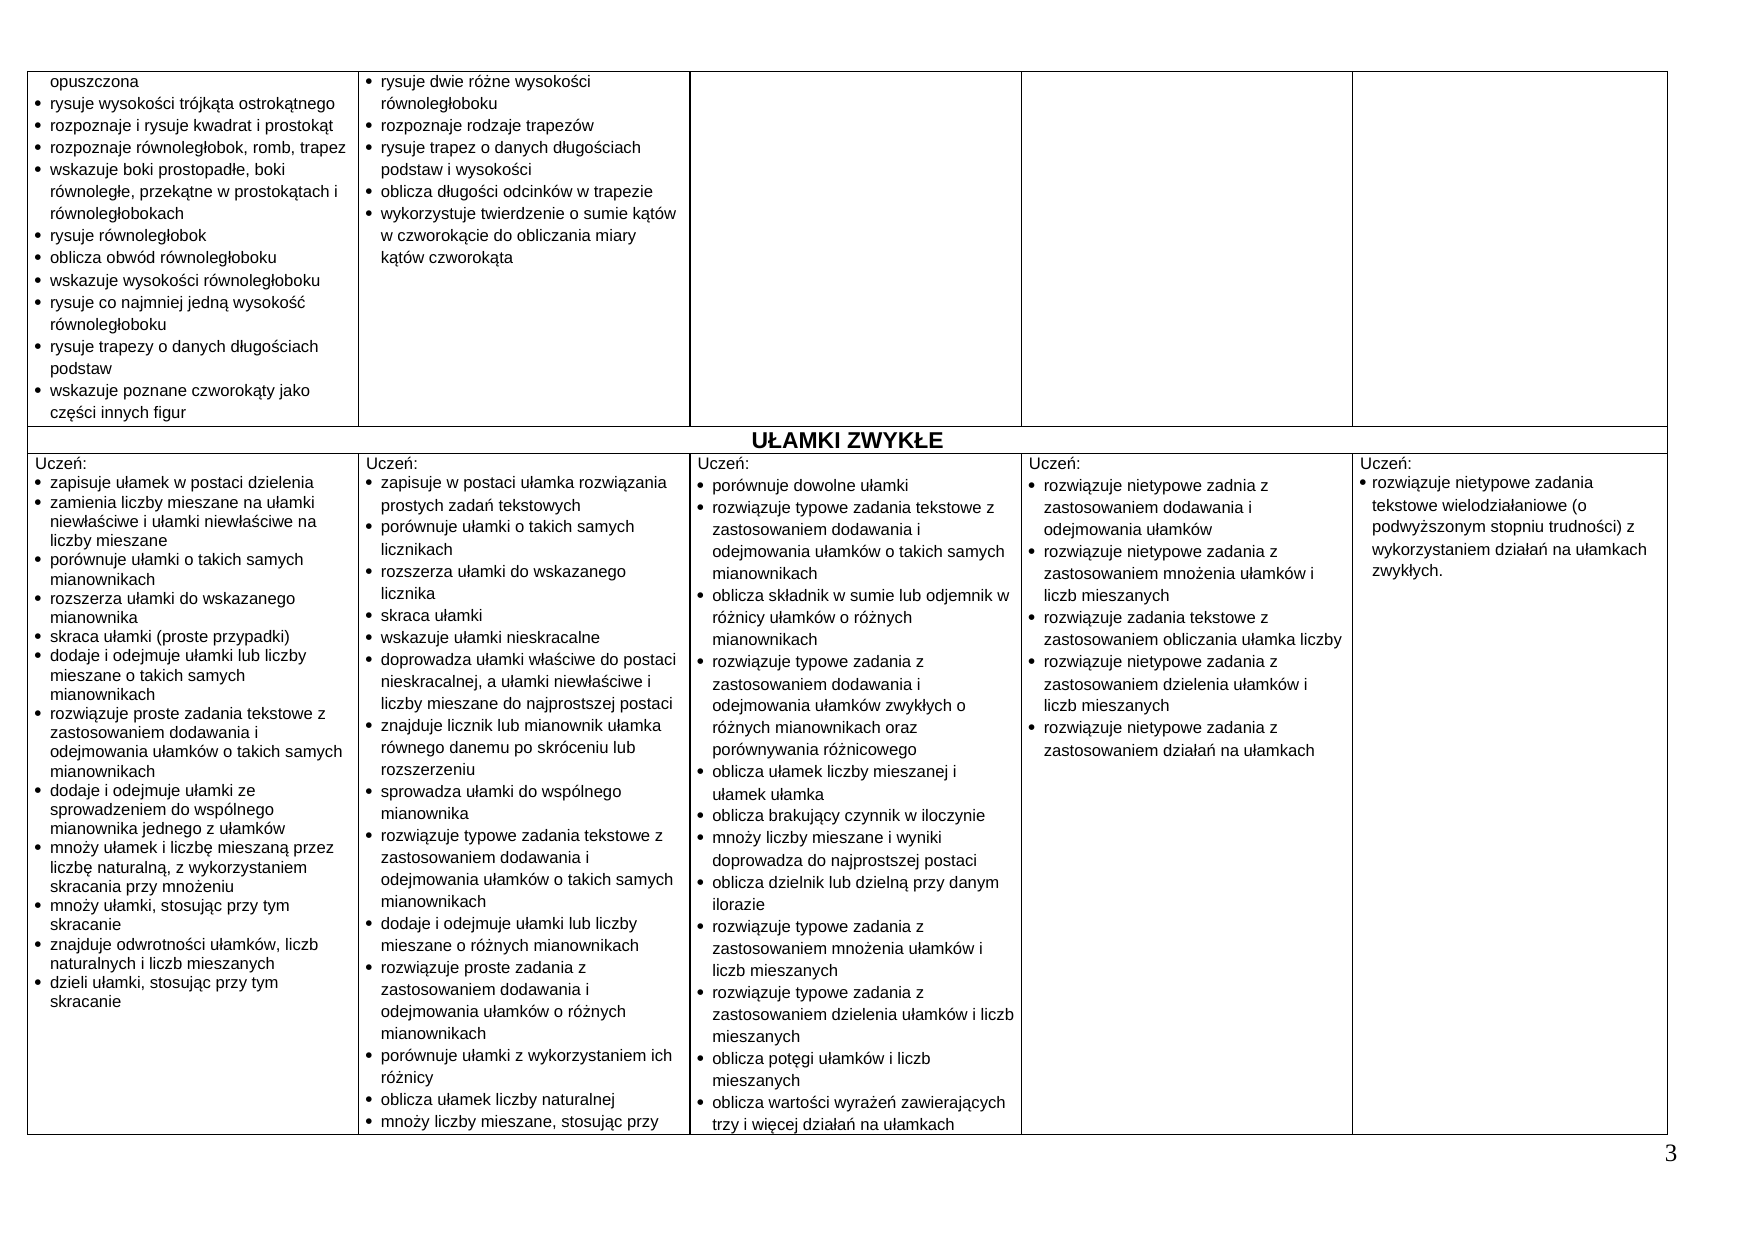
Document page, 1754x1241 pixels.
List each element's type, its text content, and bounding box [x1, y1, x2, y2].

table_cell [1353, 72, 1667, 426]
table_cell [28, 72, 358, 426]
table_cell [28, 454, 358, 1134]
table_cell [1022, 454, 1352, 1134]
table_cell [359, 454, 689, 1134]
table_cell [691, 72, 1021, 426]
table_cell UŁAMKI ZWYKŁE [28, 427, 1667, 453]
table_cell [1353, 454, 1667, 1134]
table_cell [1022, 72, 1352, 426]
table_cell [359, 72, 689, 426]
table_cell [691, 454, 1021, 1134]
